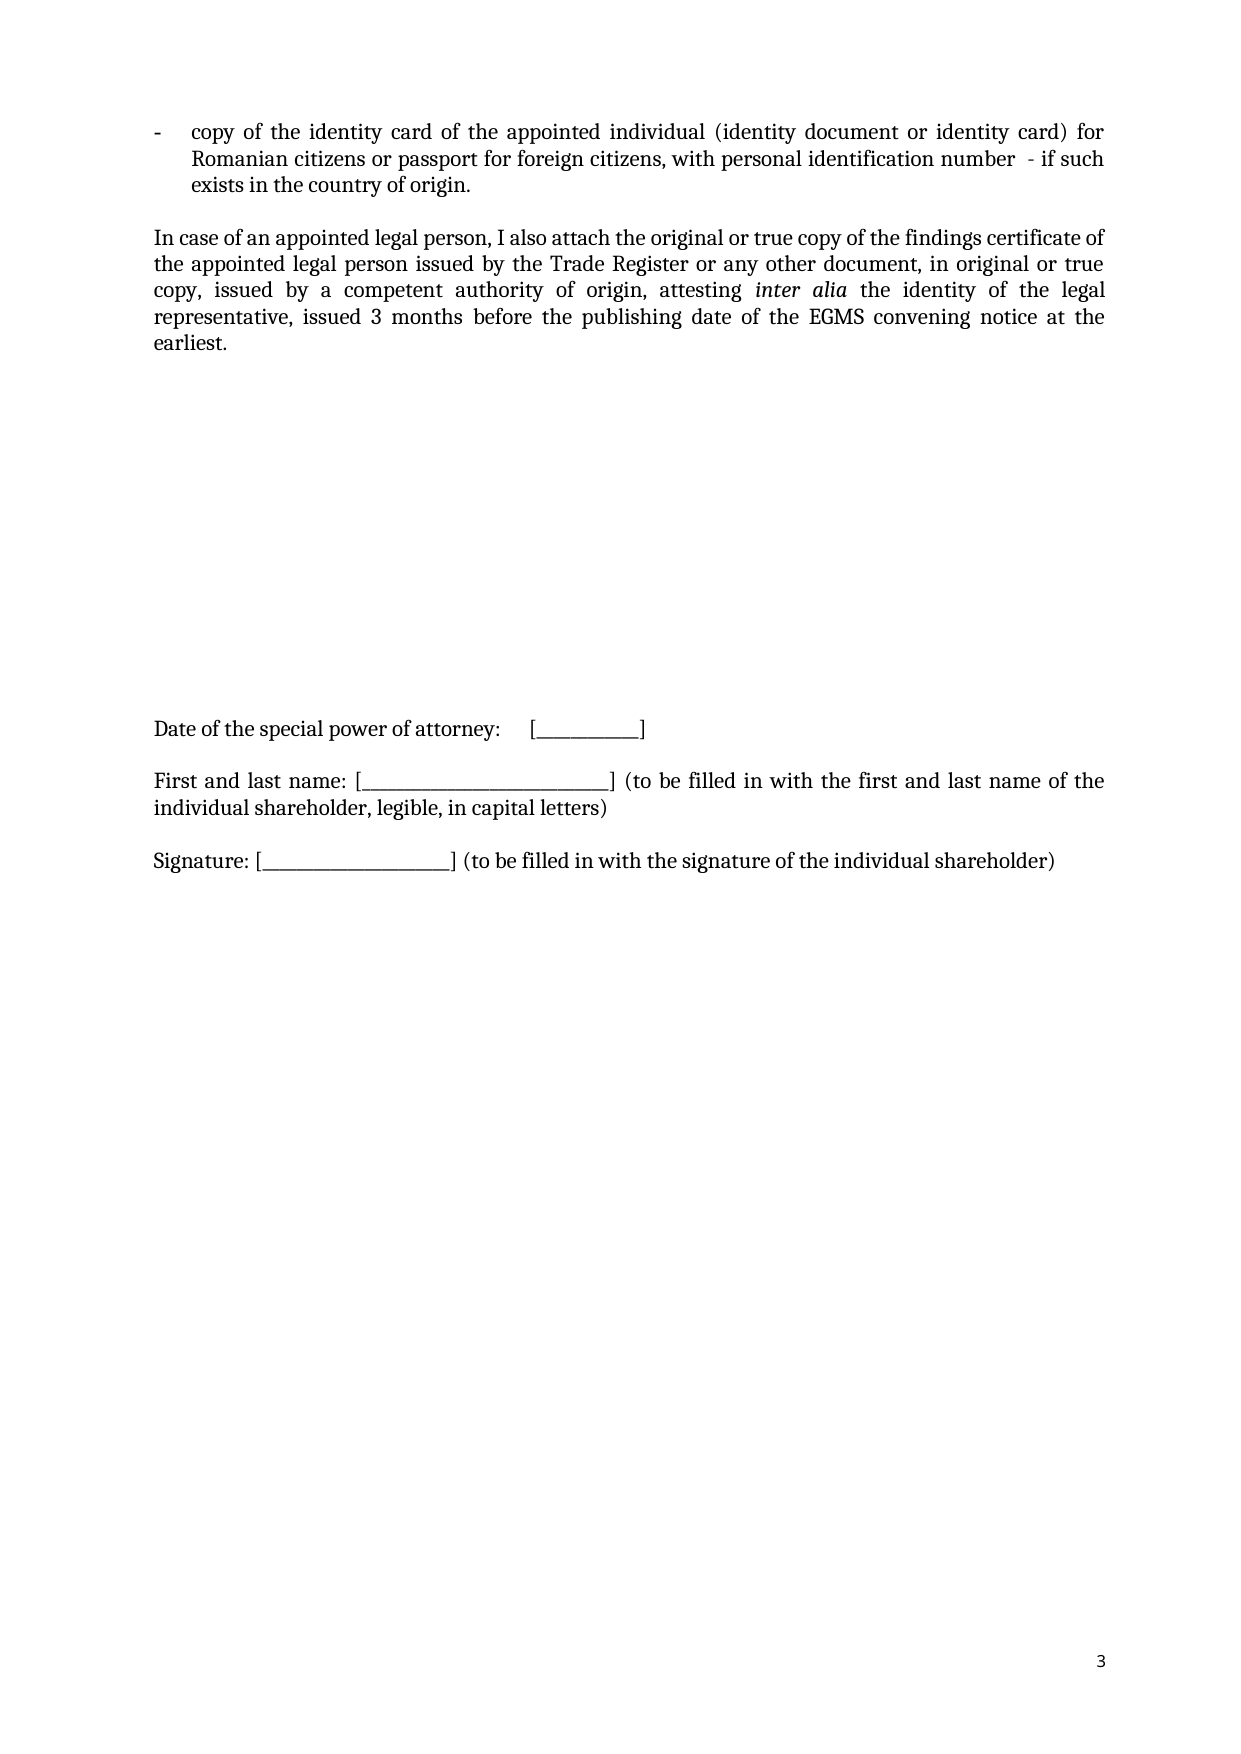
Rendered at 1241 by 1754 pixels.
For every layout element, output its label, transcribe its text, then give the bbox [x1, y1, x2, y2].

text First and last name: [_____________________________] (to be filled in with the first and last name of the individual shareholder, legible, in capital letters) [153, 768, 1106, 821]
list copy of the identity card of the appointed individual (identity document or identity card) for Romanian citizens or passport for foreign citizens, with personal identification number - if such exists in the country of origin. [153, 118, 1106, 198]
text Signature: [______________________] (to be filled in with the signature of the individual shareholder) [153, 847, 1106, 874]
text Date of the special power of attorney: [____________] [153, 716, 1106, 742]
list In case of an appointed legal person, I also attach the original or true copy of the findings certificate of the appointed legal person issued by the Trade Register or any other document, in original or true copy, issued by a competent authority of origin, attesting inter alia the identity of the legal representative, issued 3 months before the publishing date of the EGMS convening notice at the earliest. [153, 224, 1106, 356]
